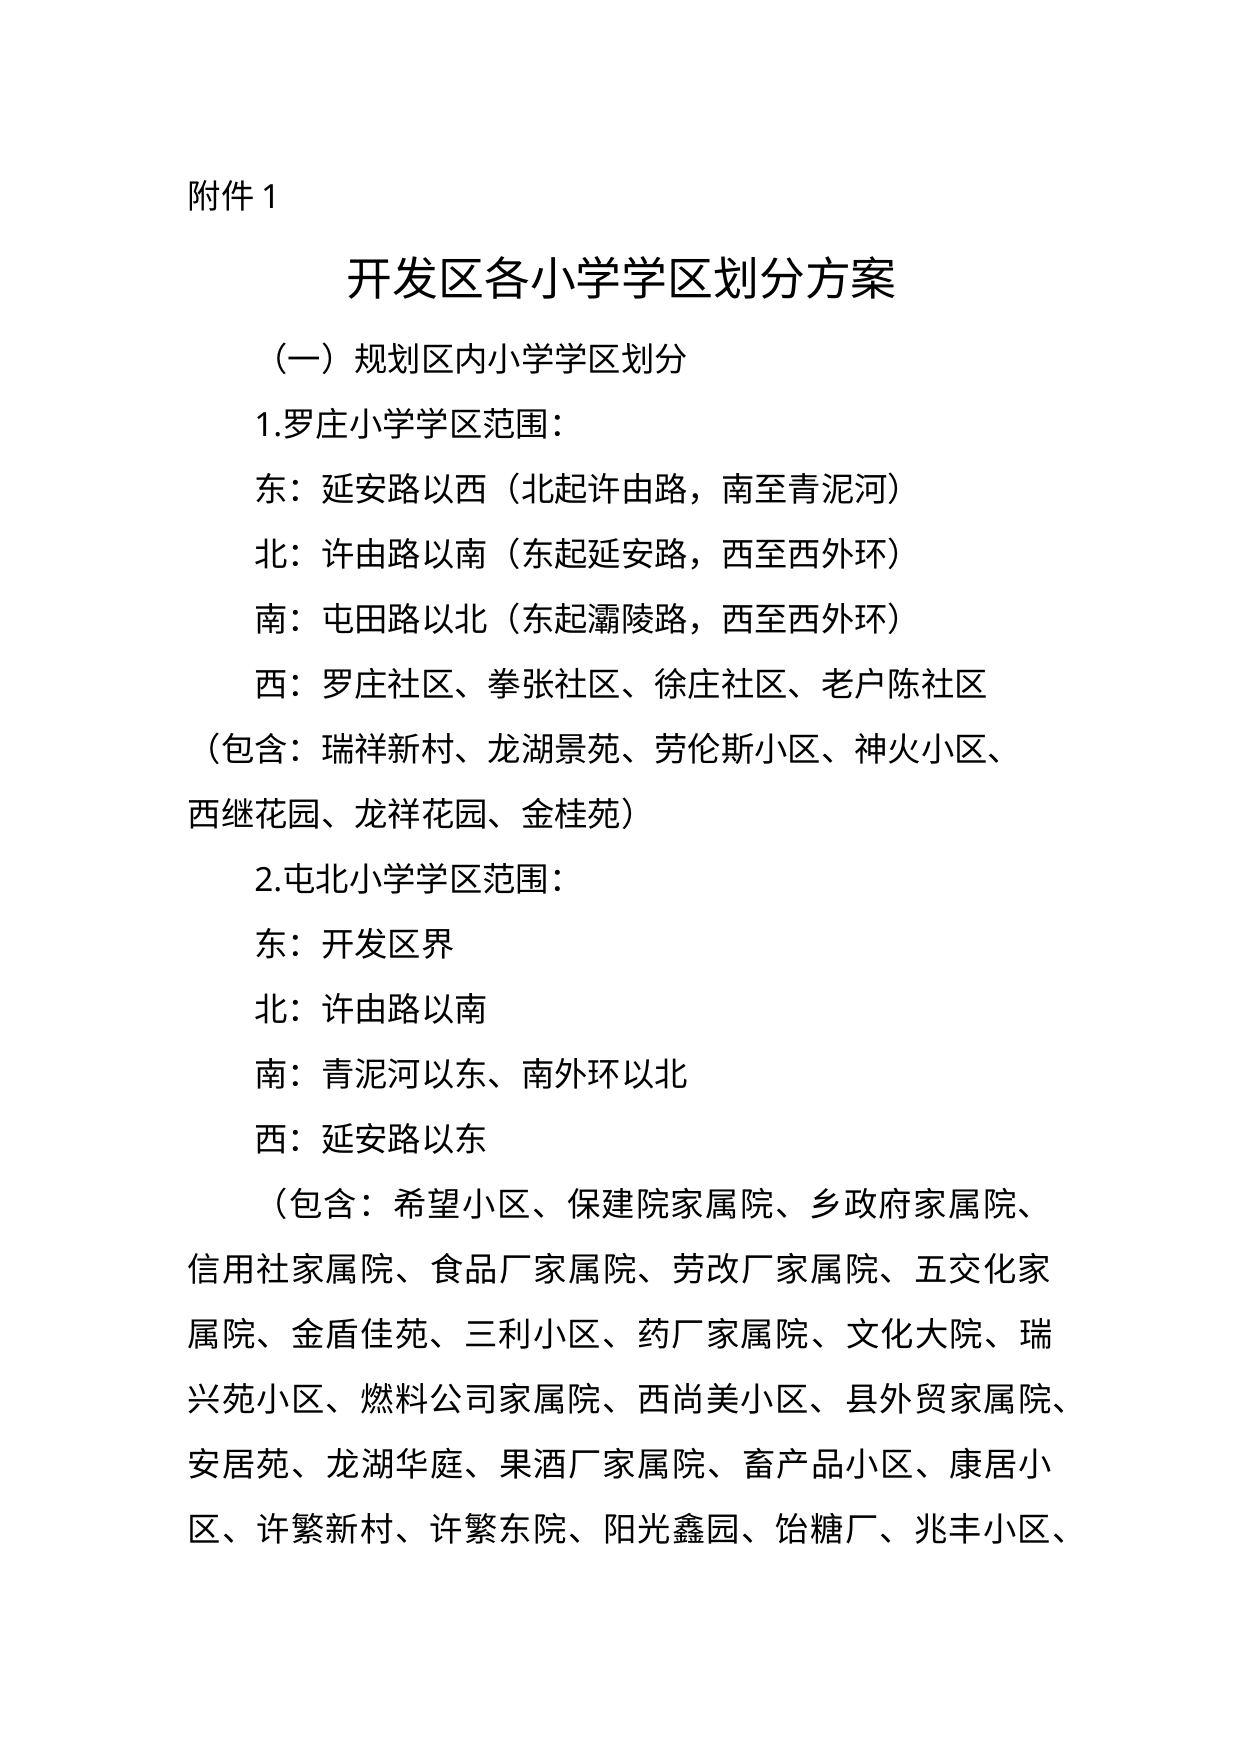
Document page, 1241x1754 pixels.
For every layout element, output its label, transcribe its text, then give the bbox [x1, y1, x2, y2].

text 西：延安路以东 [187, 1104, 1053, 1169]
text 1.罗庄小学学区范围： [187, 389, 1053, 454]
text 附件1 [187, 162, 1053, 227]
text 东：延安路以西（北起许由路，南至青泥河） [187, 454, 1053, 519]
text （包含：瑞祥新村、龙湖景苑、劳伦斯小区、神火小区、西继花园、龙祥花园、金桂苑） [187, 714, 1053, 844]
text 北：许由路以南 [187, 974, 1053, 1039]
text 2.屯北小学学区范围： [187, 844, 1053, 909]
text 东：开发区界 [187, 909, 1053, 974]
text 北：许由路以南（东起延安路，西至西外环） [187, 519, 1053, 584]
text 南：屯田路以北（东起灞陵路，西至西外环） [187, 584, 1053, 649]
text 开发区各小学学区划分方案 [187, 227, 1053, 324]
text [187, 1169, 1053, 1559]
text 西：罗庄社区、拳张社区、徐庄社区、老户陈社区 [187, 649, 1053, 714]
text 南：青泥河以东、南外环以北 [187, 1039, 1053, 1104]
text （一）规划区内小学学区划分 [187, 324, 1053, 389]
